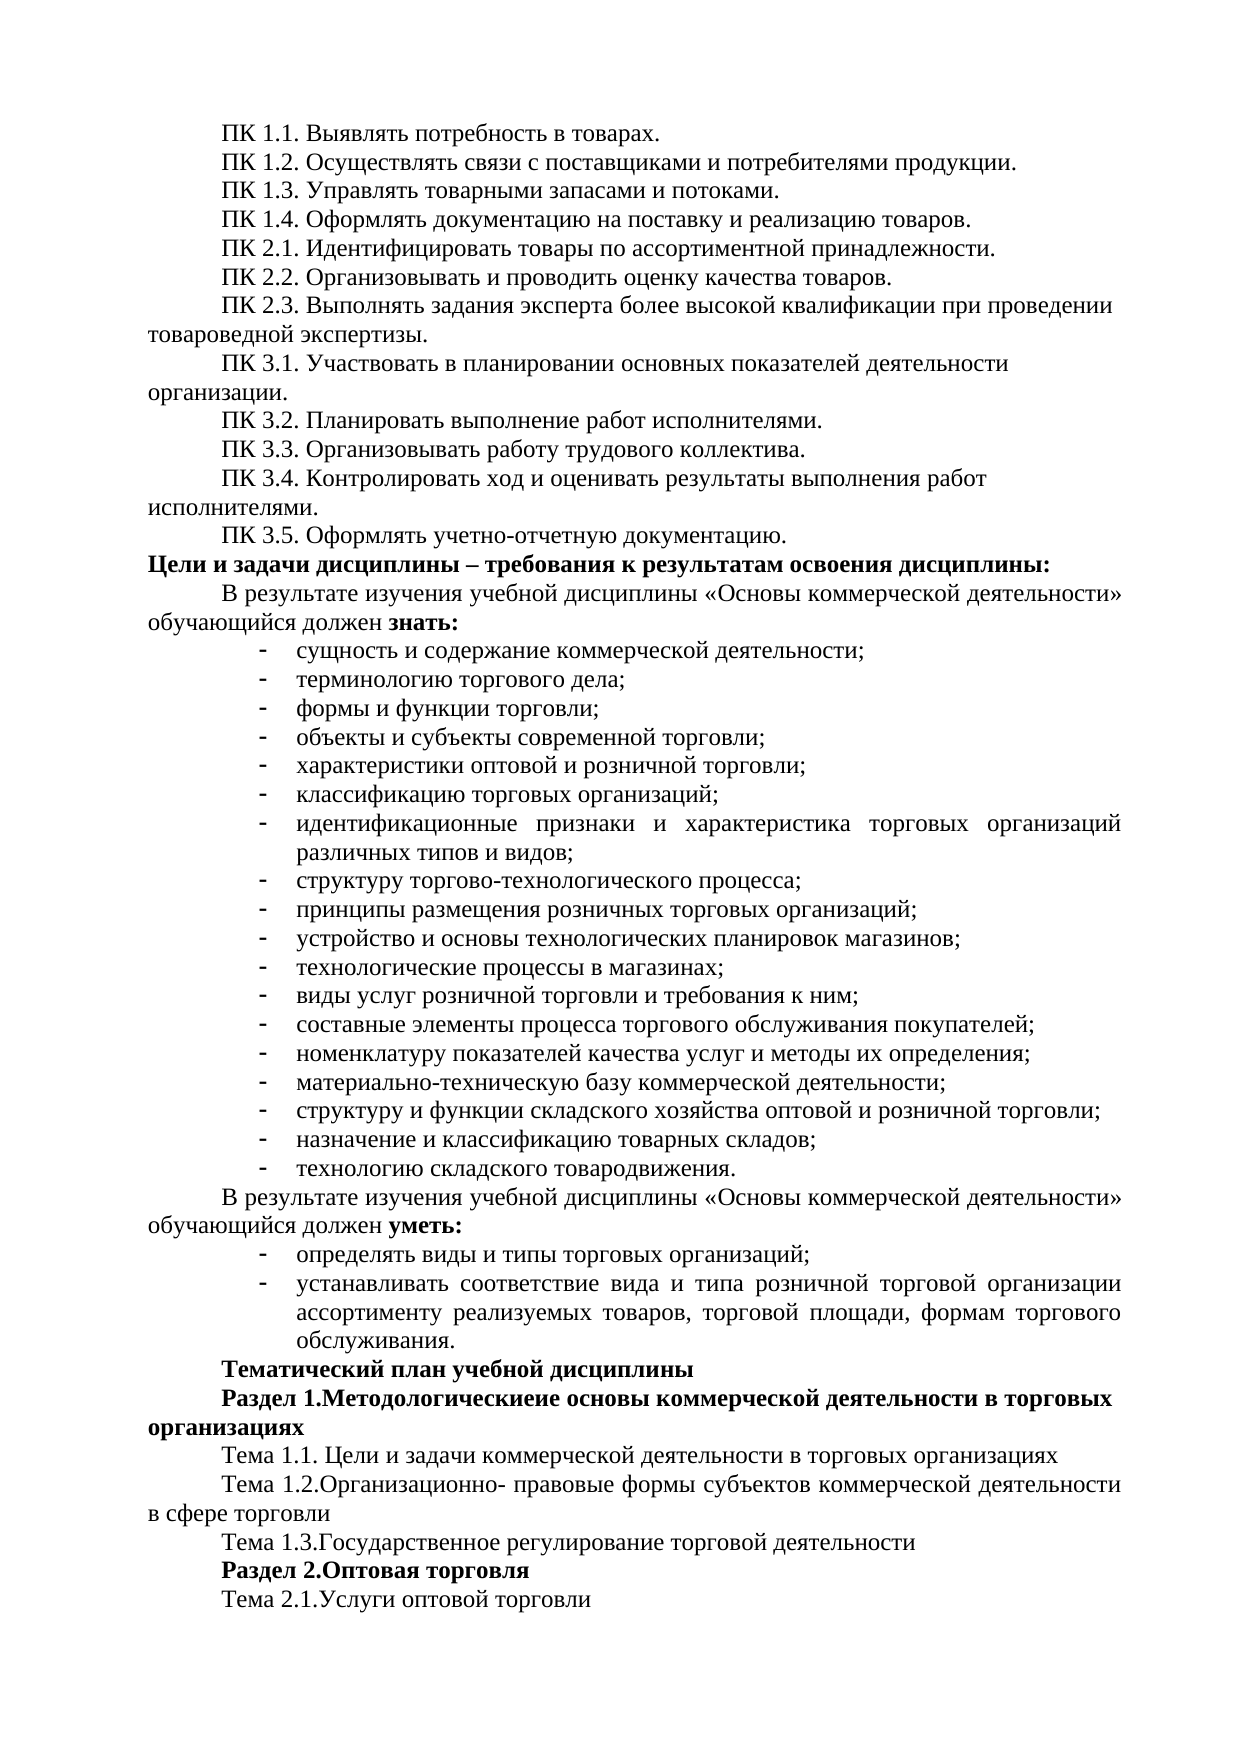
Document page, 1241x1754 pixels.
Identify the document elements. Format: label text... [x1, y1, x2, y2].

text ПК 1.1. Выявлять потребность в товарах. [148, 118, 1122, 147]
list технологические процессы в магазинах; [258, 952, 1122, 981]
text Тема 1.3.Государственное регулирование торговой деятельности [148, 1527, 1122, 1556]
list устройство и основы технологических планировок магазинов; [258, 923, 1122, 952]
list технологию складского товародвижения. [258, 1153, 1122, 1182]
list формы и функции торговли; [258, 693, 1122, 722]
text Раздел 2.Оптовая торговля [148, 1556, 1122, 1584]
list характеристики оптовой и розничной торговли; [258, 751, 1122, 779]
list устанавливать соответствие вида и типа розничной торговой организации ассортименту реализуемых товаров, торговой площади, формам торгового обслуживания. [258, 1268, 1122, 1354]
list терминологию торгового дела; [258, 664, 1122, 693]
text ПК 3.3. Организовывать работу трудового коллектива. [148, 434, 1122, 463]
list определять виды и типы торговых организаций; [258, 1239, 1122, 1268]
text ПК 1.4. Оформлять документацию на поставку и реализацию товаров. [148, 204, 1122, 233]
text Тема 1.2.Организационно- правовые формы субъектов коммерческой деятельности в сфере торговли [148, 1469, 1122, 1527]
text ПК 3.2. Планировать выполнение работ исполнителями. [148, 406, 1122, 434]
list номенклатуру показателей качества услуг и методы их определения; [258, 1038, 1122, 1067]
list структуру и функции складского хозяйства оптовой и розничной торговли; [258, 1096, 1122, 1124]
list объекты и субъекты современной торговли; [258, 722, 1122, 751]
list классификацию торговых организаций; [258, 779, 1122, 808]
text В результате изучения учебной дисциплины «Основы коммерческой деятельности» обучающийся должен знать: [148, 578, 1122, 636]
list сущность и содержание коммерческой деятельности; [258, 636, 1122, 664]
text В результате изучения учебной дисциплины «Основы коммерческой деятельности» обучающийся должен уметь: [148, 1182, 1122, 1239]
text ПК 1.3. Управлять товарными запасами и потоками. [148, 176, 1122, 204]
list материально-техническую базу коммерческой деятельности; [258, 1067, 1122, 1096]
list составные элементы процесса торгового обслуживания покупателей; [258, 1009, 1122, 1038]
list структуру торгово-технологического процесса; [258, 866, 1122, 894]
text Цели и задачи дисциплины – требования к результатам освоения дисциплины: [148, 549, 1122, 578]
text ПК 2.1. Идентифицировать товары по ассортиментной принадлежности. [148, 233, 1122, 262]
list назначение и классификацию товарных складов; [258, 1124, 1122, 1153]
text ПК 2.2. Организовывать и проводить оценку качества товаров. [148, 262, 1122, 291]
text ПК 1.2. Осуществлять связи с поставщиками и потребителями продукции. [148, 147, 1122, 176]
text ПК 2.3. Выполнять задания эксперта более высокой квалификации при проведении товароведной экспертизы. [148, 291, 1122, 348]
text Тема 1.1. Цели и задачи коммерческой деятельности в торговых организациях [148, 1441, 1122, 1469]
text ПК 3.1. Участвовать в планировании основных показателей деятельности организации. [148, 348, 1122, 406]
text ПК 3.4. Контролировать ход и оценивать результаты выполнения работ исполнителями. [148, 463, 1122, 521]
list виды услуг розничной торговли и требования к ним; [258, 981, 1122, 1009]
text Раздел 1.Методологическиеие основы коммерческой деятельности в торговых организациях [148, 1383, 1122, 1441]
list идентификационные признаки и характеристика торговых организаций различных типов и видов; [258, 808, 1122, 866]
text ПК 3.5. Оформлять учетно-отчетную документацию. [148, 521, 1122, 549]
text Тематический план учебной дисциплины [148, 1354, 1122, 1383]
text Тема 2.1.Услуги оптовой торговли [148, 1584, 1122, 1613]
list принципы размещения розничных торговых организаций; [258, 894, 1122, 923]
